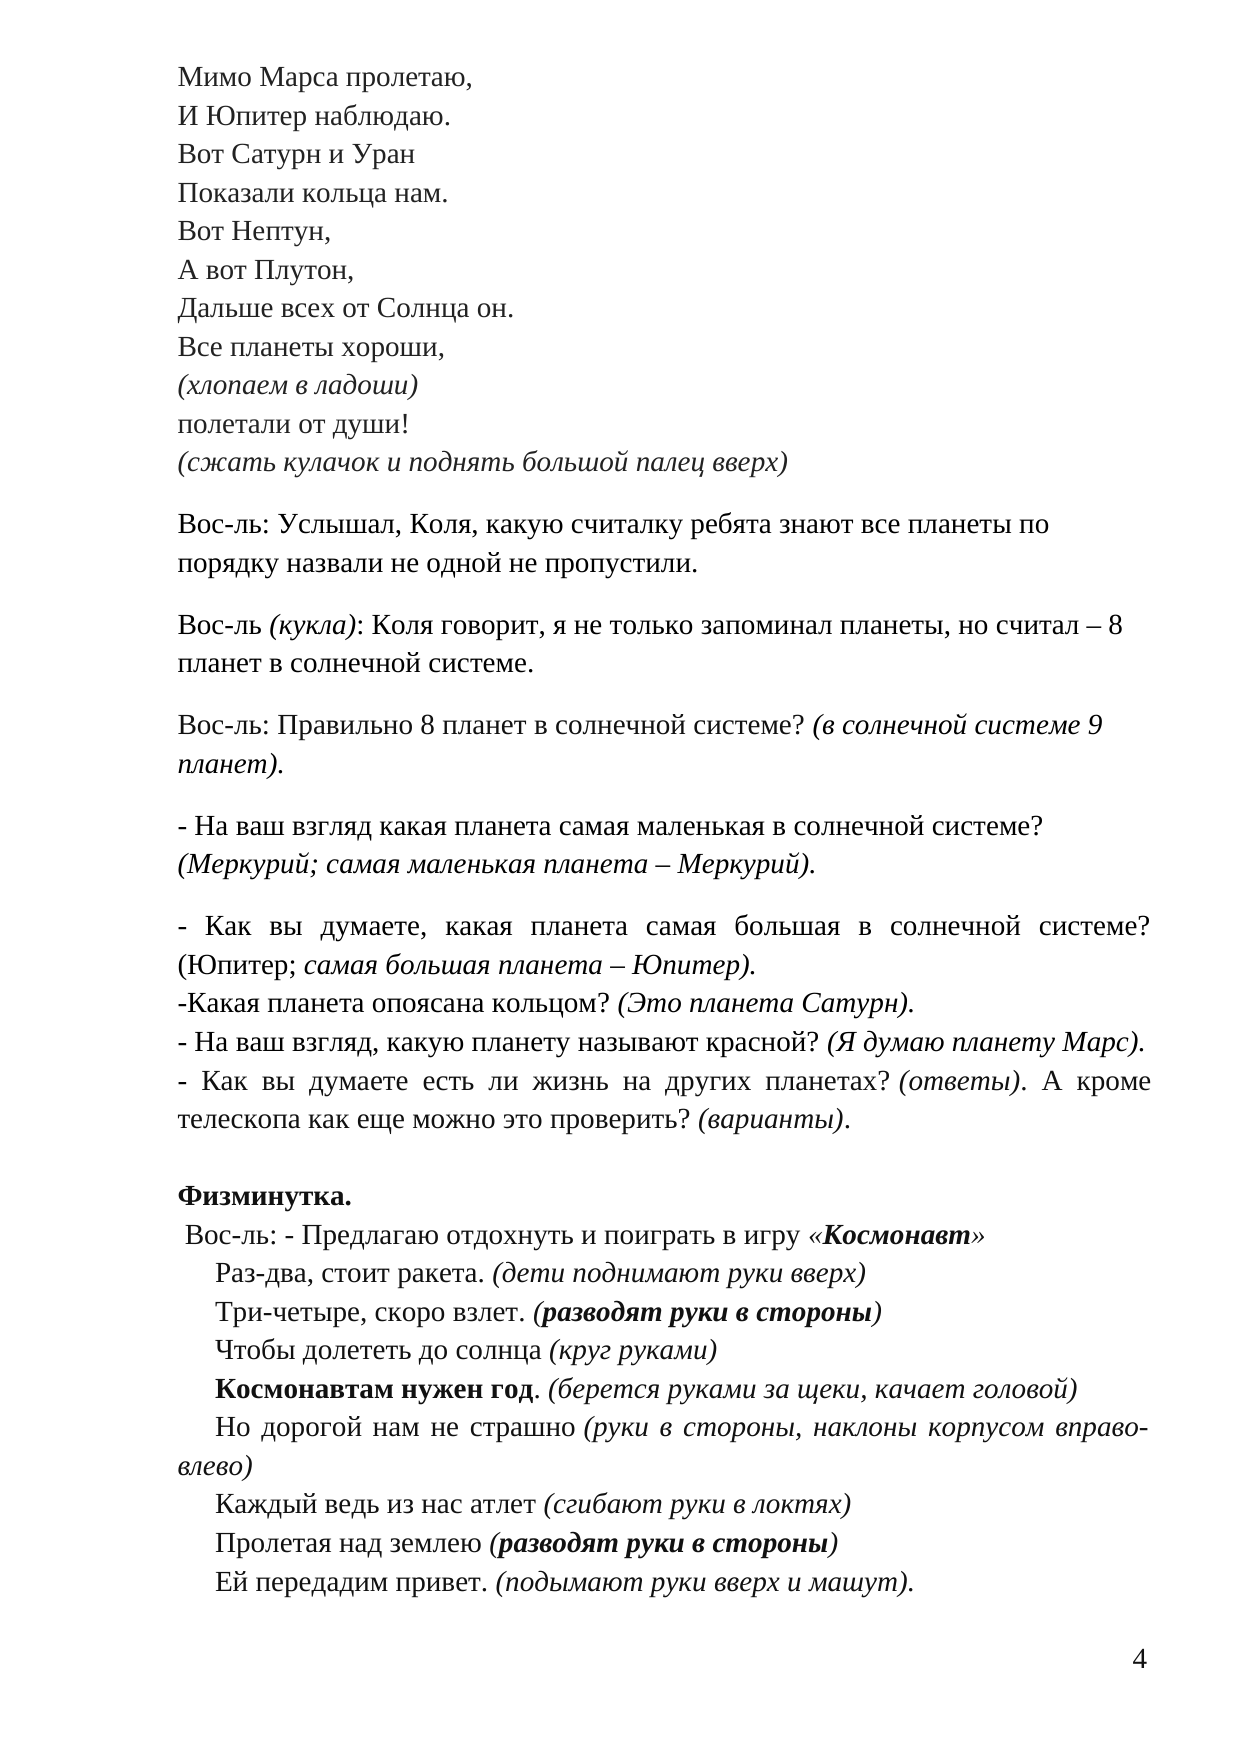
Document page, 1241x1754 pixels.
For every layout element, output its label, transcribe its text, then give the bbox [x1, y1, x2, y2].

text Раз-два, стоит ракета. (дети поднимают руки вверх) [177, 1255, 1152, 1289]
text Ей передадим привет. (подымают руки вверх и машут). [177, 1564, 1152, 1597]
text Вос-ль: Правильно 8 планет в солнечной системе? (в солнечной системе 9 планет). [177, 707, 1152, 779]
text Пролетая над землею (разводят руки в стороны) [177, 1525, 1152, 1559]
text Космонавтам нужен год. (берется руками за щеки, качает головой) [177, 1371, 1152, 1404]
text Чтобы долететь до солнца (круг руками) [177, 1332, 1152, 1366]
text - Как вы думаете есть ли жизнь на других планетах? (ответы). А кроме телескопа как еще можно это проверить? (варианты). [177, 1063, 1152, 1135]
text Три-четыре, скоро взлет. (разводят руки в стороны) [177, 1294, 1152, 1327]
text Мимо Марса пролетаю, И Юпитер наблюдаю. Вот Сатурн и Уран Показали кольца нам. Вот Нептун, А вот Плутон, Дальше всех от Солнца он. Все планеты хороши, (хлопаем в ладоши) полетали от души! (сжать кулачок и поднять большой палец вверх) [177, 59, 1152, 478]
text Но дорогой нам не страшно (руки в стороны, наклоны корпусом вправо-влево) [177, 1409, 1152, 1482]
text - На ваш взгляд какая планета самая маленькая в солнечной системе? (Меркурий; самая маленькая планета – Меркурий). [177, 808, 1152, 880]
text Физминутка. [177, 1178, 1152, 1212]
text Вос-ль: - Предлагаю отдохнуть и поиграть в игру «Космонавт» [177, 1217, 1152, 1250]
text -Какая планета опоясана кольцом? (Это планета Сатурн). [177, 986, 1152, 1019]
text - Как вы думаете, какая планета самая большая в солнечной системе? (Юпитер; самая большая планета – Юпитер). [177, 908, 1152, 981]
text Вос-ль: Услышал, Коля, какую считалку ребята знают все планеты по порядку назвали не одной не пропустили. [177, 506, 1152, 578]
text 4 [177, 1641, 1152, 1674]
text - На ваш взгляд, какую планету называют красной? (Я думаю планету Марс). [177, 1024, 1152, 1058]
text Вос-ль (кукла): Коля говорит, я не только запоминал планеты, но считал – 8 планет в солнечной системе. [177, 607, 1152, 679]
text Каждый ведь из нас атлет (сгибают руки в локтях) [177, 1487, 1152, 1520]
